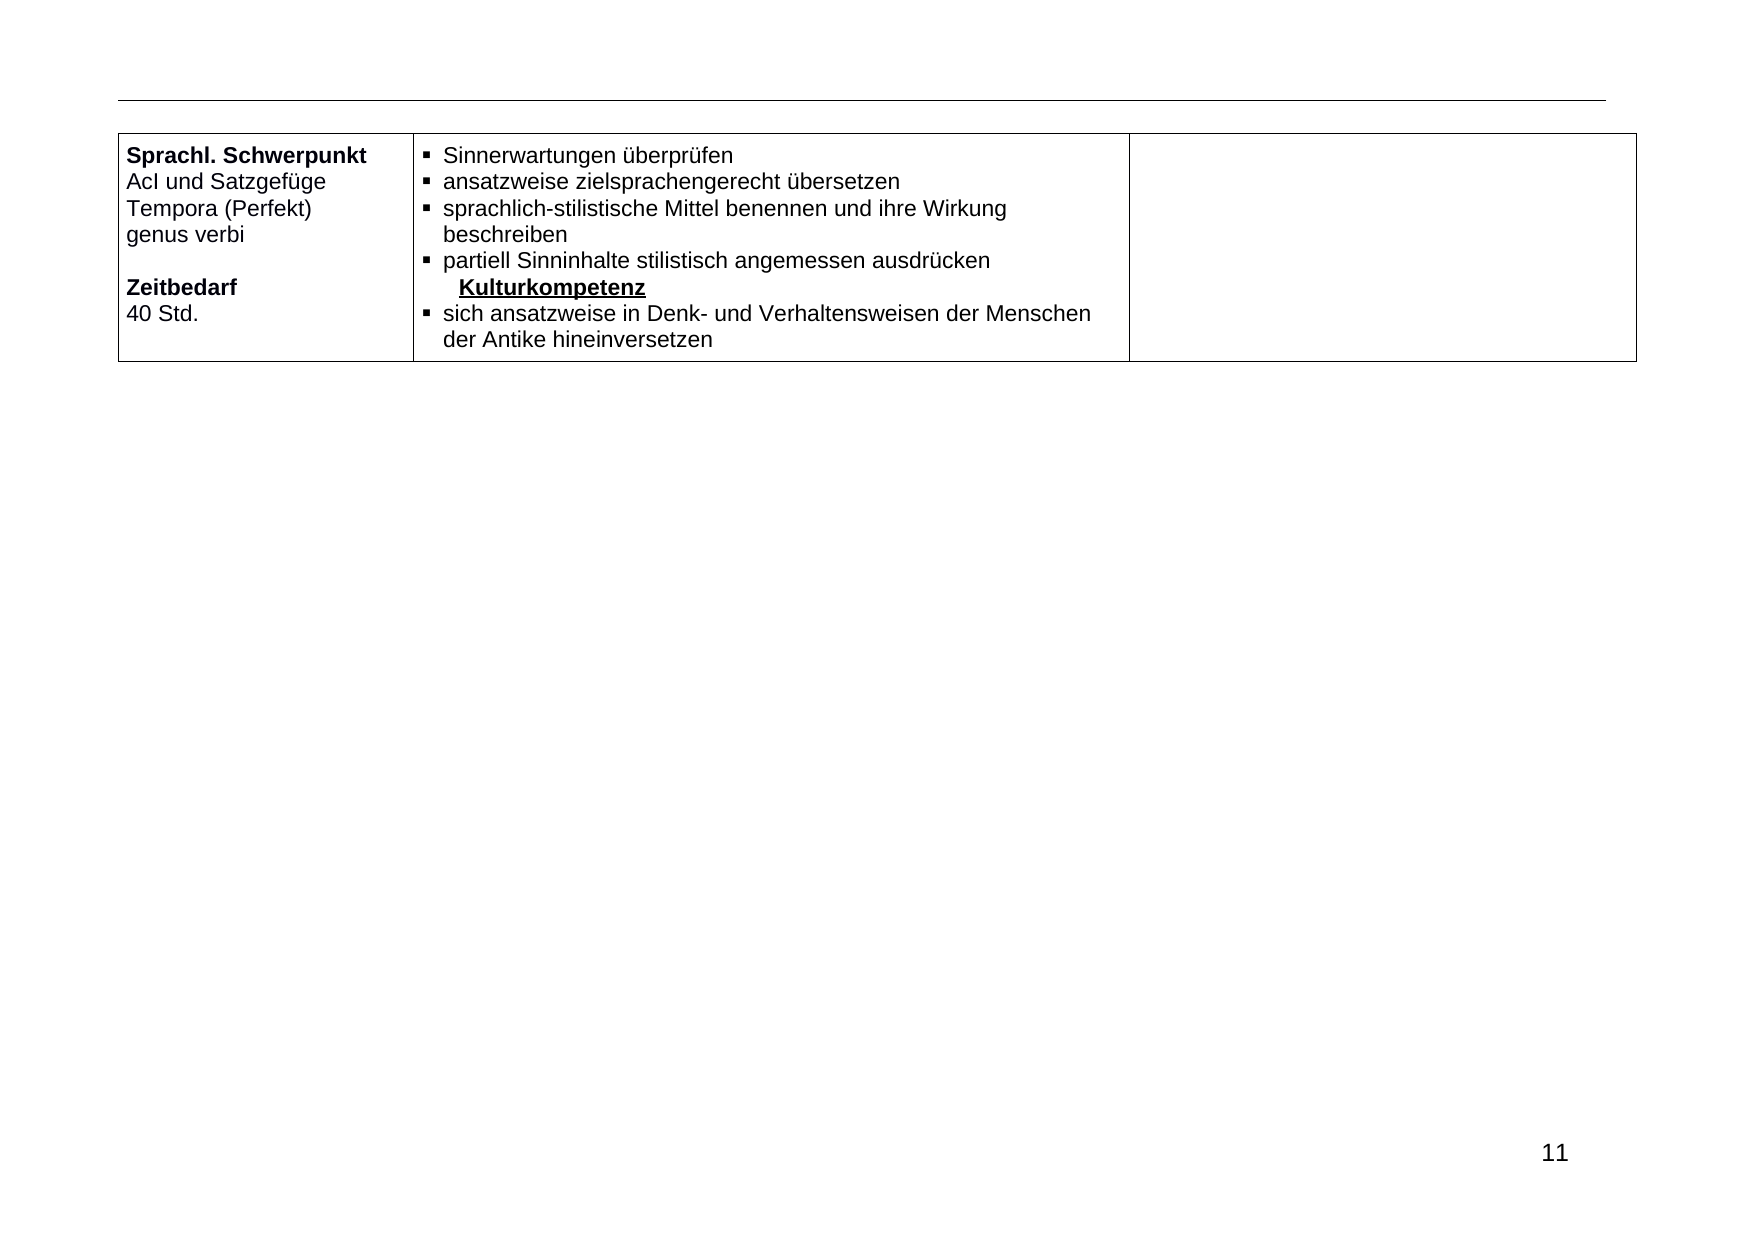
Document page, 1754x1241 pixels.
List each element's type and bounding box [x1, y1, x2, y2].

table_cell [1130, 134, 1636, 361]
table_cell [119, 134, 413, 361]
table_cell [414, 134, 1129, 361]
